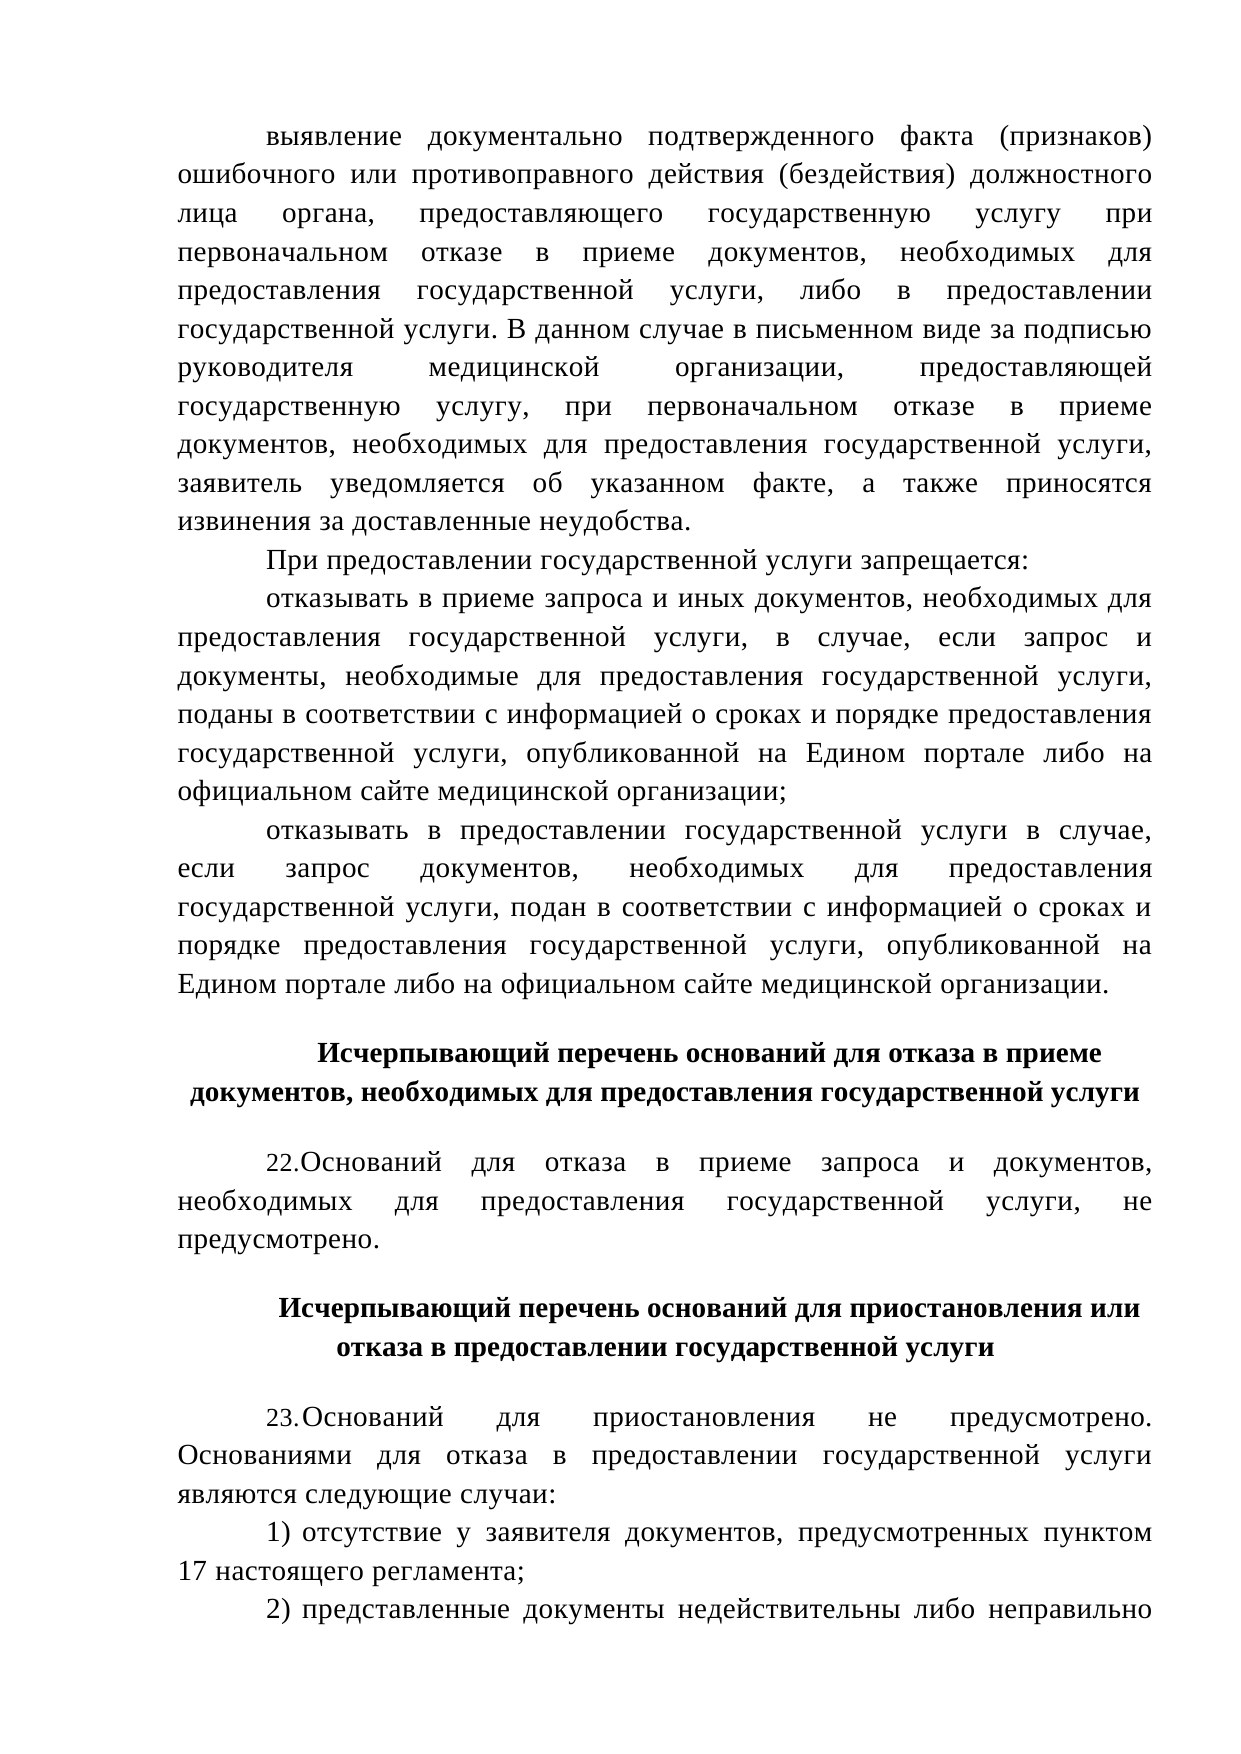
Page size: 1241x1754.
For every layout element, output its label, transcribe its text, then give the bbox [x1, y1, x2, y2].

list Оснований для приостановления не предусмотрено. Основаниями для отказа в предоставлении государственной услуги являются следующие случаи: [177, 1399, 1154, 1509]
text отказывать в приеме запроса и иных документов, необходимых для предоставления государственной услуги, в случае, если запрос и документы, необходимые для предоставления государственной услуги, поданы в соответствии с информацией о сроках и порядке предоставления государственной услуги, опубликованной на Едином портале либо на официальном сайте медицинской организации; [177, 581, 1154, 807]
text отказывать в предоставлении государственной услуги в случае, если запрос документов, необходимых для предоставления государственной услуги, подан в соответствии с информацией о сроках и порядке предоставления государственной услуги, опубликованной на Едином портале либо на официальном сайте медицинской организации. [177, 812, 1154, 999]
list отсутствие у заявителя документов, предусмотренных пунктом 17 настоящего регламента; [177, 1514, 1154, 1587]
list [177, 1592, 1154, 1625]
text Исчерпывающий перечень оснований для отказа в приеме документов, необходимых для предоставления государственной услуги [177, 1035, 1154, 1107]
list Оснований для отказа в приеме запроса и документов, необходимых для предоставления государственной услуги, не предусмотрено. [177, 1144, 1154, 1255]
text выявление документально подтвержденного факта (признаков) ошибочного или противоправного действия (бездействия) должностного лица органа, предоставляющего государственную услугу при первоначальном отказе в приеме документов, необходимых для предоставления государственной услуги, либо в предоставлении государственной услуги. В данном случае в письменном виде за подписью руководителя медицинской организации, предоставляющей государственную услугу, при первоначальном отказе в приеме документов, необходимых для предоставления государственной услуги, заявитель уведомляется об указанном факте, а также приносятся извинения за доставленные неудобства. [177, 118, 1154, 537]
text Исчерпывающий перечень оснований для приостановления или отказа в предоставлении государственной услуги [177, 1291, 1154, 1363]
text При предоставлении государственной услуги запрещается: [177, 542, 1154, 576]
